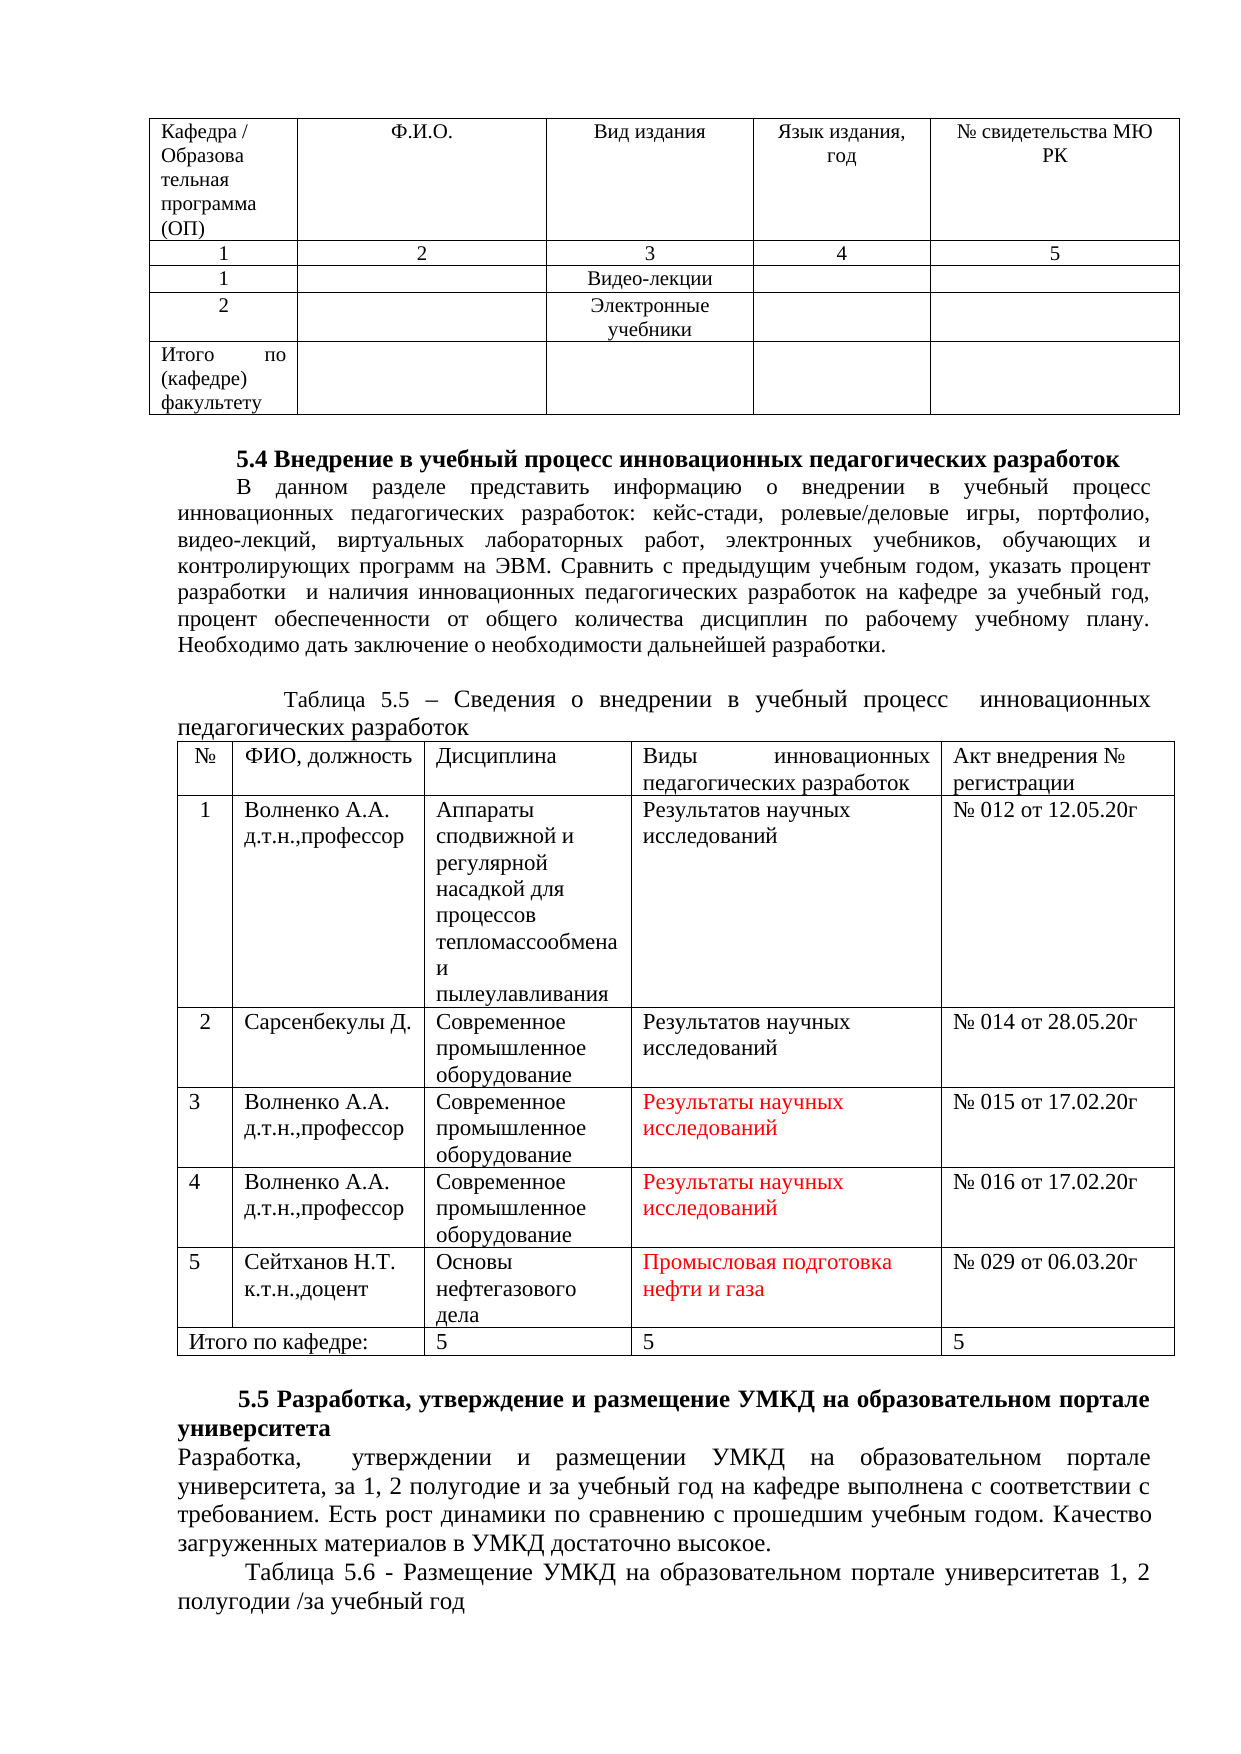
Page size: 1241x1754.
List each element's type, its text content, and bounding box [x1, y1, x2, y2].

table_header № свидетельства МЮ РК [931, 119, 1179, 239]
table_cell № 014 от 28.05.20г [942, 1008, 1174, 1087]
table_cell Современное промышленное оборудование [425, 1008, 631, 1087]
table_cell 2 [298, 241, 546, 264]
table_cell [754, 342, 930, 414]
table_cell [931, 266, 1179, 292]
table_cell 4 [178, 1168, 232, 1247]
table_cell [754, 266, 930, 292]
table_cell Аппараты сподвижной и регулярной насадкой для процессов тепломассообмена и пылеулавливания [425, 796, 631, 1007]
table_cell Итого по (кафедре) факультету [150, 342, 297, 414]
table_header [150, 119, 297, 239]
table_cell 3 [547, 241, 753, 264]
table_cell Волненко А.А. д.т.н.,профессор [233, 1088, 424, 1167]
table_cell 5 [632, 1328, 941, 1355]
text Разработка, утверждении и размещении УМКД на образовательном портале университета, за 1, 2 полугодие и за учебный год на кафедре выполнена с соответствии с требованием. Есть рост динамики по сравнению с прошедшим учебным годом. Качество загруженных материалов в УМКД достаточно высокое. [177, 1442, 1152, 1557]
table_header № [178, 742, 232, 795]
table_cell 1 [150, 266, 297, 292]
table_cell [298, 293, 546, 341]
list 5.5 Разработка, утверждение и размещение УМКД на образовательном портале университета [177, 1384, 1152, 1442]
table_cell Видео-лекции [547, 266, 753, 292]
table_cell № 012 от 12.05.20г [942, 796, 1174, 1007]
table_cell [547, 342, 753, 414]
table_cell Промысловая подготовка нефти и газа [632, 1248, 941, 1327]
text Таблица 5.5 – Сведения о внедрении в учебный процесс инновационных педагогических разработок [177, 684, 1152, 741]
table_cell 5 [178, 1248, 232, 1327]
table_cell [931, 293, 1179, 341]
table_cell [298, 266, 546, 292]
table_cell Волненко А.А. д.т.н.,профессор [233, 1168, 424, 1247]
table_cell 4 [754, 241, 930, 264]
table_cell Сейтханов Н.Т. к.т.н.,доцент [233, 1248, 424, 1327]
table_cell Результаты научных исследований [632, 1168, 941, 1247]
table_cell 3 [178, 1088, 232, 1167]
table_cell 1 [150, 241, 297, 264]
table_cell Результатов научных исследований [632, 1008, 941, 1087]
table_header Ф.И.О. [298, 119, 546, 239]
table_header Дисциплина [425, 742, 631, 795]
table_cell Сарсенбекулы Д. [233, 1008, 424, 1087]
table_header Виды инновационных педагогических разработок [632, 742, 941, 795]
table_cell Итого по кафедре: [178, 1328, 424, 1355]
table_cell Результатов научных исследований [632, 796, 941, 1007]
table_cell 1 [178, 796, 232, 1007]
table_cell Основы нефтегазового дела [425, 1248, 631, 1327]
table_cell 2 [150, 293, 297, 341]
table_cell 5 [931, 241, 1179, 264]
list В данном разделе представить информацию о внедрении в учебный процесс инновационных педагогических разработок: кейс-стади, ролевые/деловые игры, портфолио, видео-лекций, виртуальных лабораторных работ, электронных учебников, обучающих и контролирующих программ на ЭВМ. Сравнить с предыдущим учебным годом, указать процент разработки и наличия инновационных педагогических разработок на кафедре за учебный год, процент обеспеченности от общего количества дисциплин по рабочему учебному плану. Необходимо дать заключение о необходимости дальнейшей разработки. [177, 473, 1152, 657]
table_header ФИО, должность [233, 742, 424, 795]
table_header Вид издания [547, 119, 753, 239]
table_header Акт внедрения № регистрации [942, 742, 1174, 795]
table_cell № 015 от 17.02.20г [942, 1088, 1174, 1167]
table_cell [298, 342, 546, 414]
table_cell Современное промышленное оборудование [425, 1168, 631, 1247]
table_cell № 029 от 06.03.20г [942, 1248, 1174, 1327]
table_cell 2 [178, 1008, 232, 1087]
table_header Язык издания, год [754, 119, 930, 239]
table_cell 5 [942, 1328, 1174, 1355]
table_cell 5 [425, 1328, 631, 1355]
table_cell [931, 342, 1179, 414]
table_cell Электронные учебники [547, 293, 753, 341]
text Таблица 5.6 - Размещение УМКД на образовательном портале университетав 1, 2 полугодии /за учебный год [177, 1557, 1152, 1614]
table_cell № 016 от 17.02.20г [942, 1168, 1174, 1247]
table_cell Волненко А.А. д.т.н.,профессор [233, 796, 424, 1007]
table_cell Результаты научных исследований [632, 1088, 941, 1167]
table_cell [754, 293, 930, 341]
table_cell Современное промышленное оборудование [425, 1088, 631, 1167]
list Внедрение в учебный процесс инновационных педагогических разработок [236, 444, 1152, 473]
